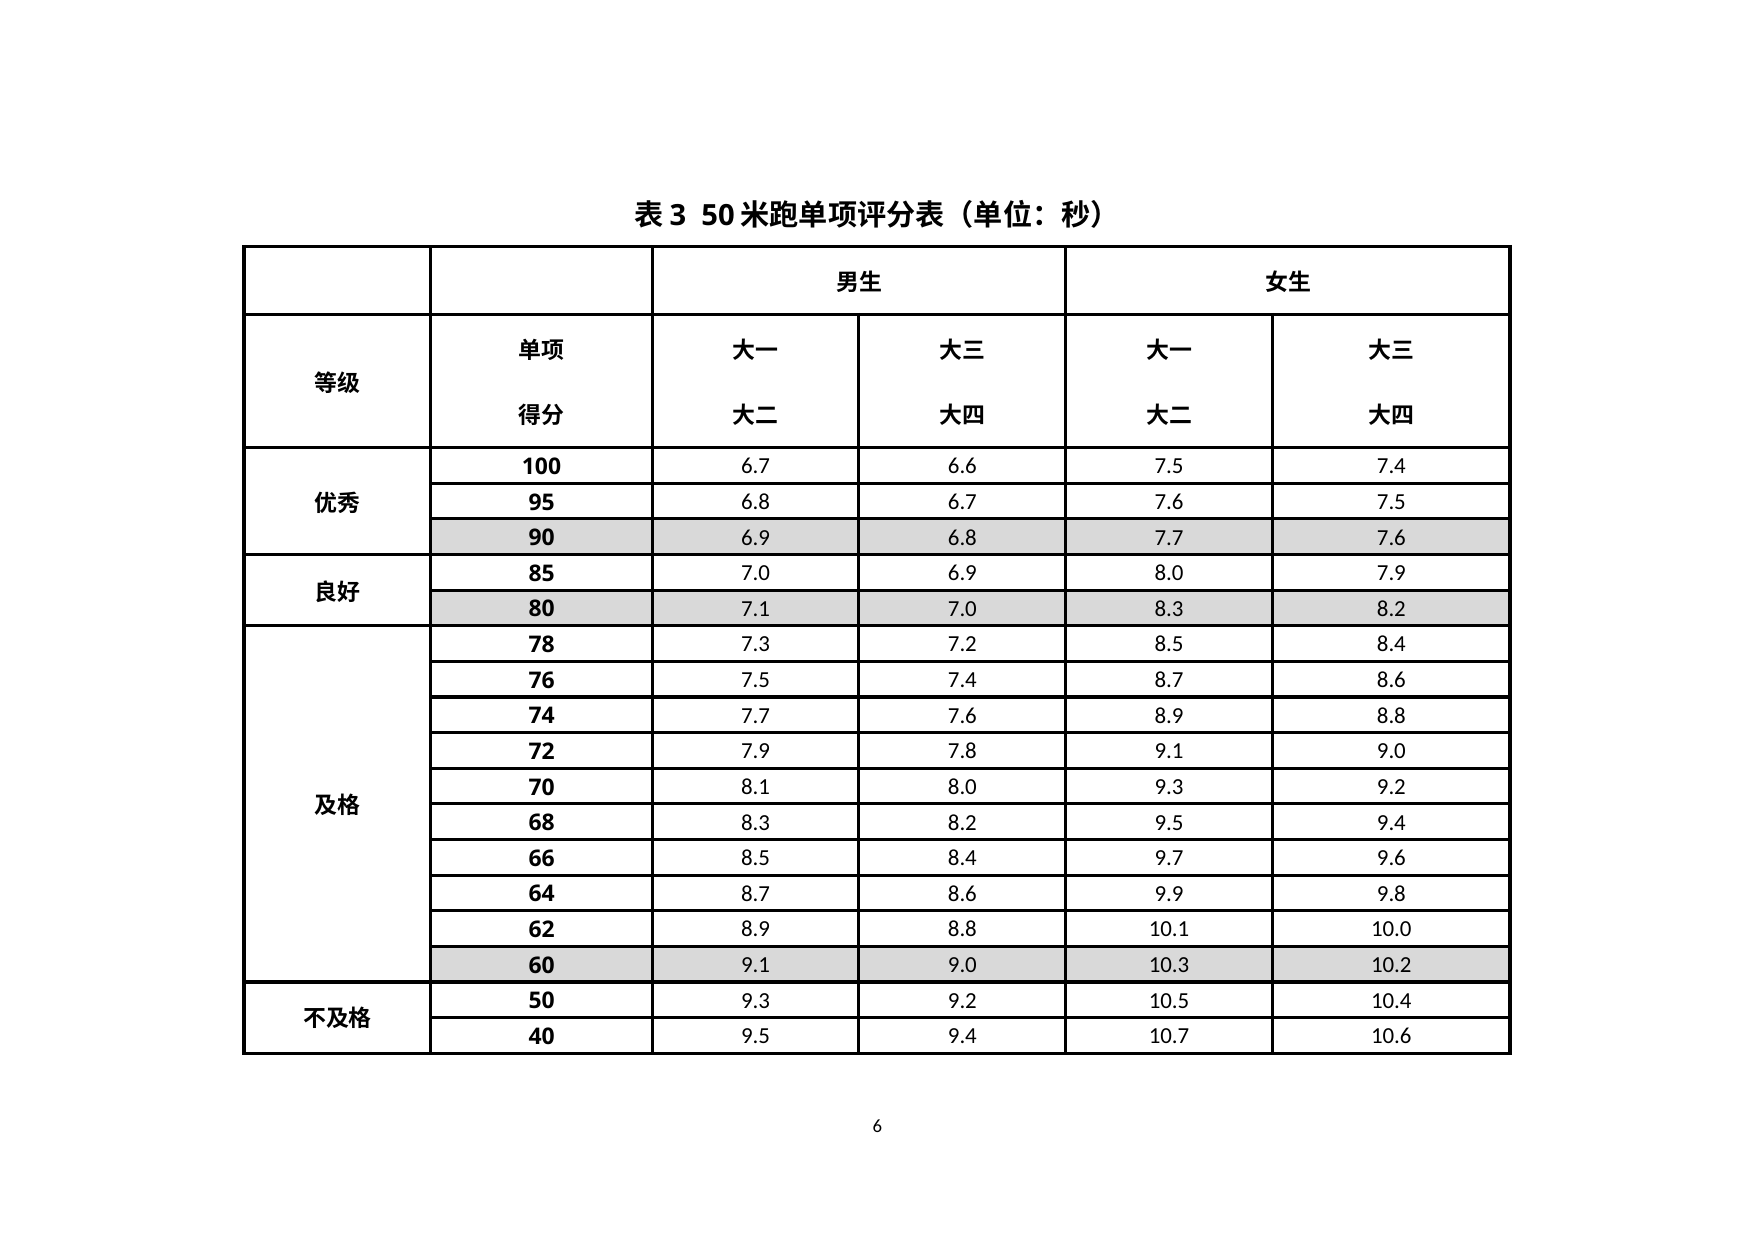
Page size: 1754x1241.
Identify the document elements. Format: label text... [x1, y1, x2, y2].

table_cell 76 [432, 663, 651, 695]
table_cell 6.8 [860, 520, 1064, 553]
table_cell 78 [432, 627, 651, 660]
table_cell 8.6 [1274, 663, 1508, 695]
table_cell 6.7 [654, 449, 857, 482]
table_cell 7.7 [1067, 520, 1271, 553]
table_cell 72 [432, 734, 651, 767]
table_cell 9.5 [1067, 805, 1271, 838]
table_cell 50 [432, 984, 651, 1016]
table_cell 8.2 [1274, 592, 1508, 624]
table_cell 单项 得分 [432, 316, 651, 446]
table_cell 9.1 [1067, 734, 1271, 767]
table_cell 8.0 [1067, 556, 1271, 588]
table_cell 10.2 [1274, 948, 1508, 980]
table_cell 7.1 [654, 592, 857, 624]
table_cell 68 [432, 805, 651, 838]
table_cell 8.6 [860, 877, 1064, 909]
table_cell 9.4 [860, 1019, 1064, 1052]
table_cell 66 [432, 841, 651, 873]
table_cell 10.7 [1067, 1019, 1271, 1052]
table_cell 85 [432, 556, 651, 588]
table_cell 8.9 [654, 912, 857, 945]
table_cell 10.6 [1274, 1019, 1508, 1052]
table_cell 8.9 [1067, 699, 1271, 731]
table_cell 8.3 [654, 805, 857, 838]
table_cell 9.5 [654, 1019, 857, 1052]
table_cell 9.3 [654, 984, 857, 1016]
table_cell 8.1 [654, 770, 857, 802]
text 表3 50米跑单项评分表（单位：秒） [150, 180, 1604, 245]
table_cell 7.6 [1274, 520, 1508, 553]
table_header [246, 248, 429, 313]
table_cell 8.8 [860, 912, 1064, 945]
table_cell 大一 大二 [1067, 316, 1271, 446]
table_cell 优秀 [246, 449, 429, 553]
table_cell 大一 大二 [654, 316, 857, 446]
table_cell 9.4 [1274, 805, 1508, 838]
table_cell 9.0 [1274, 734, 1508, 767]
table_cell 良好 [246, 556, 429, 624]
table_cell 6.9 [654, 520, 857, 553]
table_cell 6.8 [654, 485, 857, 517]
table_cell 7.4 [1274, 449, 1508, 482]
table_cell 10.4 [1274, 984, 1508, 1016]
table_cell 7.9 [1274, 556, 1508, 588]
table_cell 100 [432, 449, 651, 482]
table_cell 70 [432, 770, 651, 802]
table_cell 62 [432, 912, 651, 945]
table_cell 9.2 [1274, 770, 1508, 802]
table_cell 60 [432, 948, 651, 980]
table_cell 大三 大四 [860, 316, 1064, 446]
table_cell 8.5 [654, 841, 857, 873]
table_cell 40 [432, 1019, 651, 1052]
table_cell 8.8 [1274, 699, 1508, 731]
table_cell 8.7 [1067, 663, 1271, 695]
table_cell 9.7 [1067, 841, 1271, 873]
table_cell 10.5 [1067, 984, 1271, 1016]
table_cell 7.5 [1274, 485, 1508, 517]
table_cell 及格 [246, 627, 429, 980]
table_cell 7.9 [654, 734, 857, 767]
table_cell 等级 [246, 316, 429, 446]
table_cell 6.7 [860, 485, 1064, 517]
table_cell 9.8 [1274, 877, 1508, 909]
table_cell 不及格 [246, 984, 429, 1052]
table_cell 7.4 [860, 663, 1064, 695]
table_cell 7.5 [654, 663, 857, 695]
table_cell 7.2 [860, 627, 1064, 660]
table_cell 9.6 [1274, 841, 1508, 873]
table_cell 9.1 [654, 948, 857, 980]
table_cell 8.5 [1067, 627, 1271, 660]
table_cell 80 [432, 592, 651, 624]
table_cell 8.7 [654, 877, 857, 909]
table_cell 7.8 [860, 734, 1064, 767]
table_header 女生 [1067, 248, 1508, 313]
table_cell 7.5 [1067, 449, 1271, 482]
table_cell 10.3 [1067, 948, 1271, 980]
table_cell 6.6 [860, 449, 1064, 482]
table_cell 7.0 [654, 556, 857, 588]
table_cell 8.4 [1274, 627, 1508, 660]
table_cell 90 [432, 520, 651, 553]
table_header [432, 248, 651, 313]
table_cell 8.0 [860, 770, 1064, 802]
table_cell 9.2 [860, 984, 1064, 1016]
table_cell 95 [432, 485, 651, 517]
table_cell 7.0 [860, 592, 1064, 624]
table_cell 大三 大四 [1274, 316, 1508, 446]
table_cell 8.2 [860, 805, 1064, 838]
table_cell 64 [432, 877, 651, 909]
table_cell 6.9 [860, 556, 1064, 588]
table_cell 7.7 [654, 699, 857, 731]
table_cell 8.4 [860, 841, 1064, 873]
table_header 男生 [654, 248, 1064, 313]
table_cell 9.3 [1067, 770, 1271, 802]
table_cell 7.6 [860, 699, 1064, 731]
table_cell 74 [432, 699, 651, 731]
table_cell 10.0 [1274, 912, 1508, 945]
table_cell 8.3 [1067, 592, 1271, 624]
table_cell 9.9 [1067, 877, 1271, 909]
table_cell 10.1 [1067, 912, 1271, 945]
table_cell 7.3 [654, 627, 857, 660]
table_cell 9.0 [860, 948, 1064, 980]
table_cell 7.6 [1067, 485, 1271, 517]
